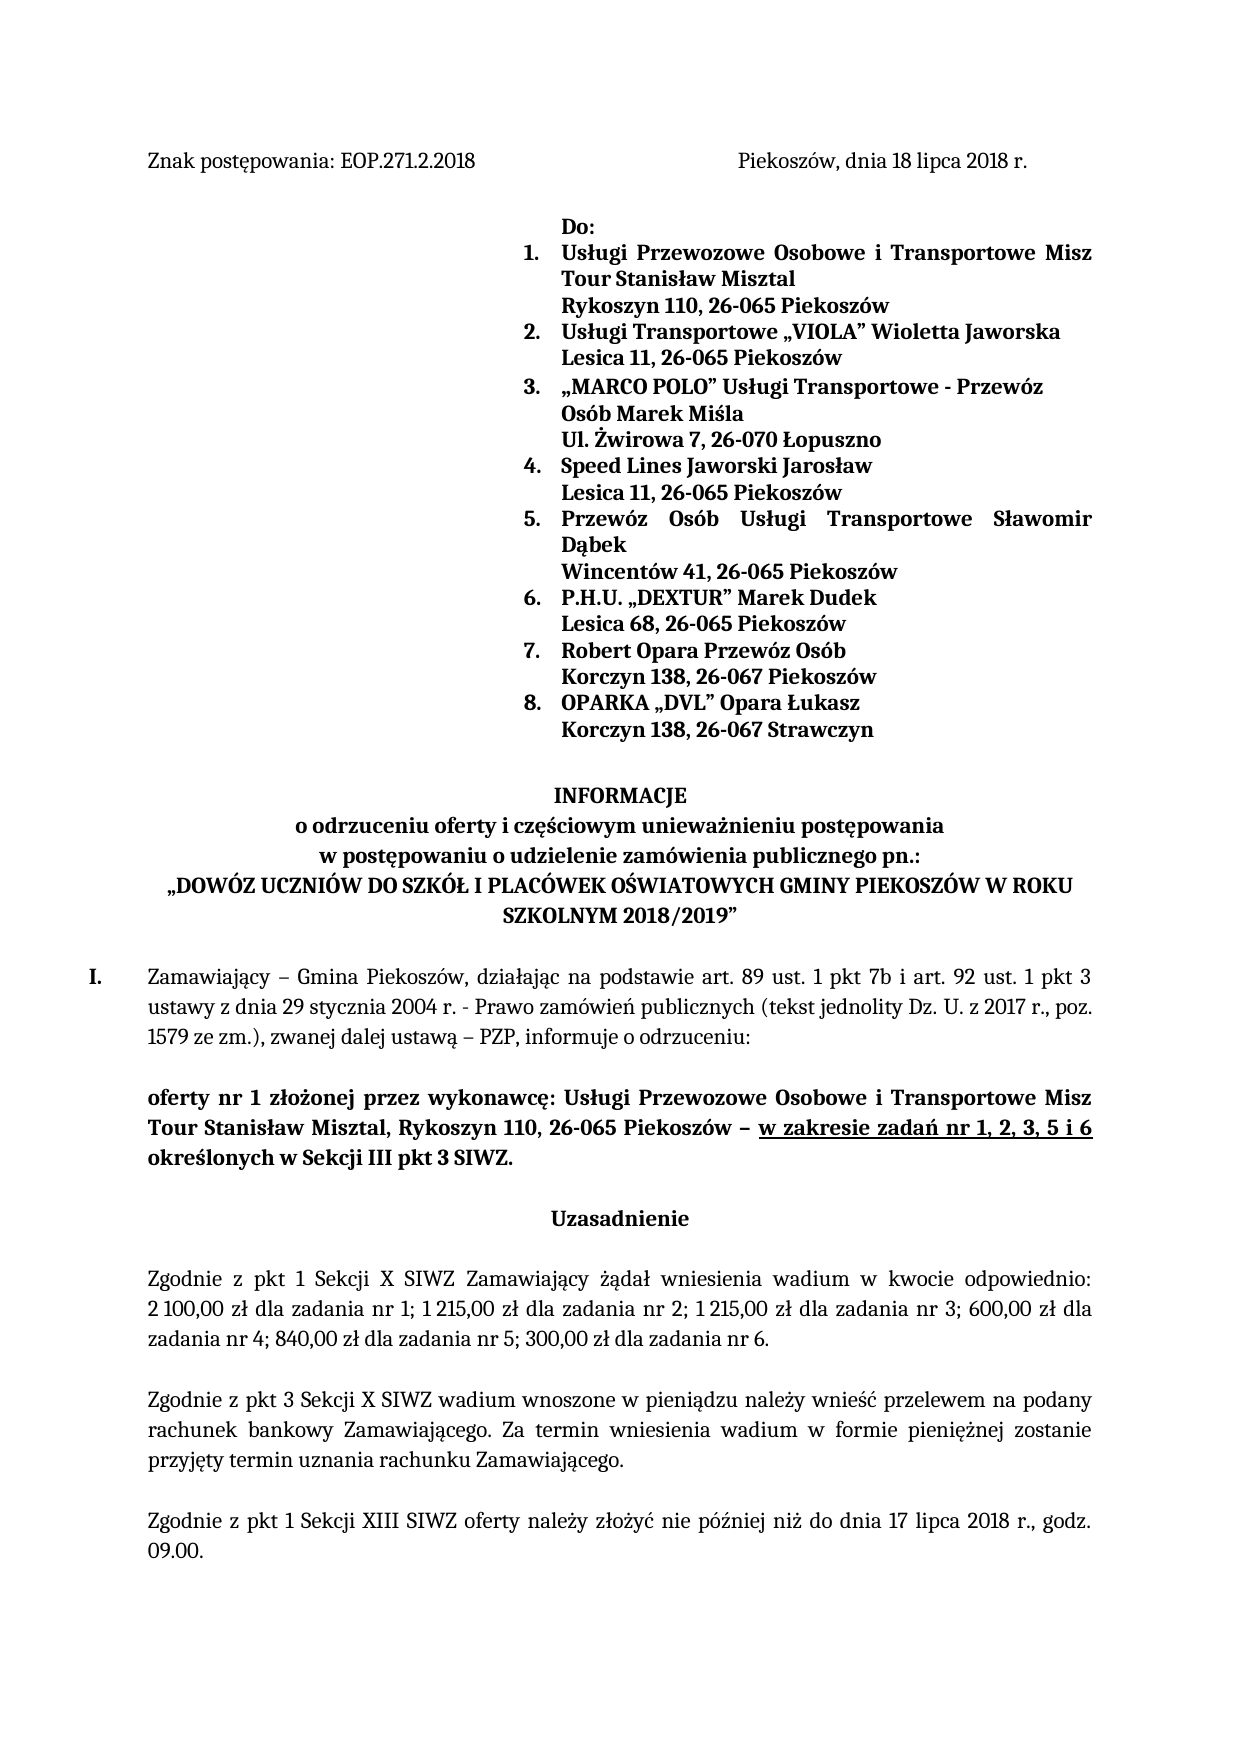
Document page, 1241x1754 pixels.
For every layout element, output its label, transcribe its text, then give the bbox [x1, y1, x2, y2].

list P.H.U. „DEXTUR” Marek Dudek [523, 585, 1093, 611]
list Zgodnie z pkt 1 Sekcji X SIWZ Zamawiający żądał wniesienia wadium w kwocie odpowiednio: 2 100,00 zł dla zadania nr 1; 1 215,00 zł dla zadania nr 2; 1 215,00 zł dla zadania nr 3; 600,00 zł dla zadania nr 4; 840,00 zł dla zadania nr 5; 300,00 zł dla zadania nr 6. [148, 1266, 1093, 1352]
text Rykoszyn 110, 26-065 Piekoszów [561, 292, 1093, 319]
list Przewóz Osób Usługi Transportowe Sławomir Dąbek [523, 506, 1093, 558]
list „MARCO POLO” Usługi Transportowe - Przewóz Osób Marek Miśla [523, 372, 1093, 427]
text Do: [561, 213, 1093, 240]
text Lesica 11, 26-065 Piekoszów [561, 345, 1093, 372]
text INFORMACJE [148, 782, 1093, 809]
list Robert Opara Przewóz Osób [523, 637, 1093, 664]
list Uzasadnienie [148, 1205, 1093, 1232]
text Ul. Żwirowa 7, 26-070 Łopuszno [561, 427, 1093, 453]
text o odrzuceniu oferty i częściowym unieważnieniu postępowania [148, 813, 1093, 839]
text Znak postępowania: EOP.271.2.2018 Piekoszów, dnia 18 lipca 2018 r. [148, 148, 1093, 174]
list OPARKA „DVL” Opara Łukasz [523, 690, 1093, 717]
text Lesica 11, 26-065 Piekoszów [561, 479, 1093, 506]
list Usługi Przewozowe Osobowe i Transportowe Misz Tour Stanisław Misztal [523, 240, 1093, 292]
text Lesica 68, 26-065 Piekoszów [561, 611, 1093, 637]
list Usługi Transportowe „VIOLA” Wioletta Jaworska [523, 319, 1093, 345]
text Wincentów 41, 26-065 Piekoszów [561, 558, 1093, 585]
text Zgodnie z pkt 3 Sekcji X SIWZ wadium wnoszone w pieniądzu należy wnieść przelewem na podany rachunek bankowy Zamawiającego. Za termin wniesienia wadium w formie pieniężnej zostanie przyjęty termin uznania rachunku Zamawiającego. [148, 1387, 1093, 1473]
text Zgodnie z pkt 1 Sekcji XIII SIWZ oferty należy złożyć nie później niż do dnia 17 lipca 2018 r., godz. 09.00. [148, 1507, 1093, 1564]
text w postępowaniu o udzielenie zamówienia publicznego pn.: [148, 843, 1093, 869]
list Speed Lines Jaworski Jarosław [523, 453, 1093, 479]
list oferty nr 1 złożonej przez wykonawcę: Usługi Przewozowe Osobowe i Transportowe Misz Tour Stanisław Misztal, Rykoszyn 110, 26-065 Piekoszów – w zakresie zadań nr 1, 2, 3, 5 i 6 określonych w Sekcji III pkt 3 SIWZ. [148, 1084, 1093, 1171]
list Korczyn 138, 26-067 Piekoszów [561, 664, 1093, 690]
text Korczyn 138, 26-067 Strawczyn [561, 717, 1093, 743]
text „DOWÓZ UCZNIÓW DO SZKÓŁ I PLACÓWEK OŚWIATOWYCH GMINY PIEKOSZÓW W ROKU SZKOLNYM 2018/2019” [148, 873, 1093, 929]
list Zamawiający – Gmina Piekoszów, działając na podstawie art. 89 ust. 1 pkt 7b i art. 92 ust. 1 pkt 3 ustawy z dnia 29 stycznia 2004 r. - Prawo zamówień publicznych (tekst jednolity Dz. U. z 2017 r., poz. 1579 ze zm.), zwanej dalej ustawą – PZP, informuje o odrzuceniu: [88, 964, 1093, 1050]
